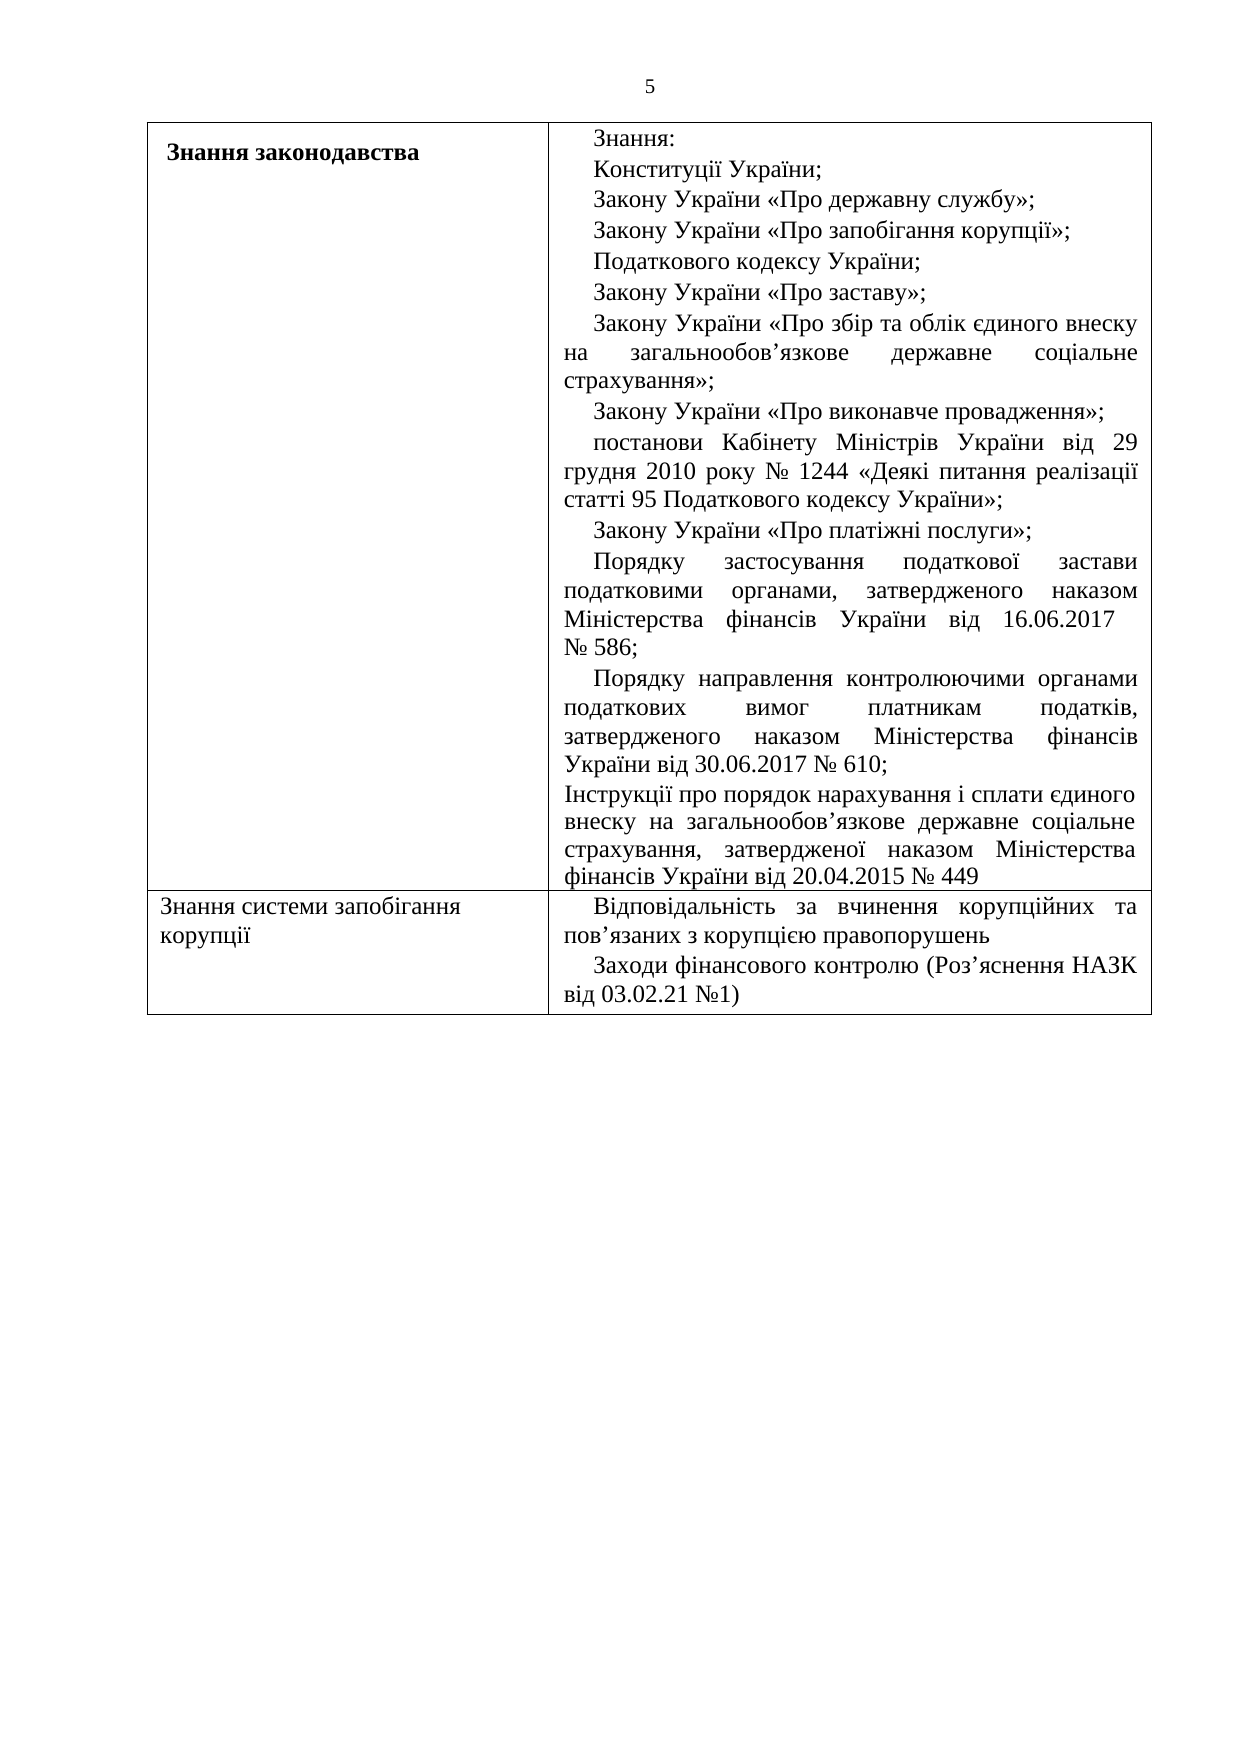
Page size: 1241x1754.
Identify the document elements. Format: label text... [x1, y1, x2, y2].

table_cell Знання законодавства [148, 123, 548, 890]
table_cell Знання системи запобігання корупції [148, 891, 548, 1014]
table_cell Знання: Конституції України; Закону України «Про державну службу»; Закону України «Про запобігання корупції»; Податкового кодексу України; Закону України «Про заставу»; Закону України «Про збір та облік єдиного внеску на загальнообов’язкове державне соціальне страхування»; Закону України «Про виконавче провадження»; постанови Кабінету Міністрів України від 29 грудня 2010 року № 1244 «Деякі питання реалізації статті 95 Податкового кодексу України»; Закону України «Про платіжні послуги»; Порядку застосування податкової застави податковими органами, затвердженого наказом Міністерства фінансів України від 16.06.2017 № 586; Порядку направлення контролюючими органами податкових вимог платникам податків, затвердженого наказом Міністерства фінансів України від 30.06.2017 № 610; Інструкції про порядок нарахування і сплати єдиного внеску на загальнообов’язкове державне соціальне страхування, затвердженої наказом Міністерства фінансів України від 20.04.2015 № 449 [549, 123, 1151, 890]
table_cell Відповідальність за вчинення корупційних та пов’язаних з корупцією правопорушень Заходи фінансового контролю (Роз’яснення НАЗК від 03.02.21 №1) [549, 891, 1151, 1014]
